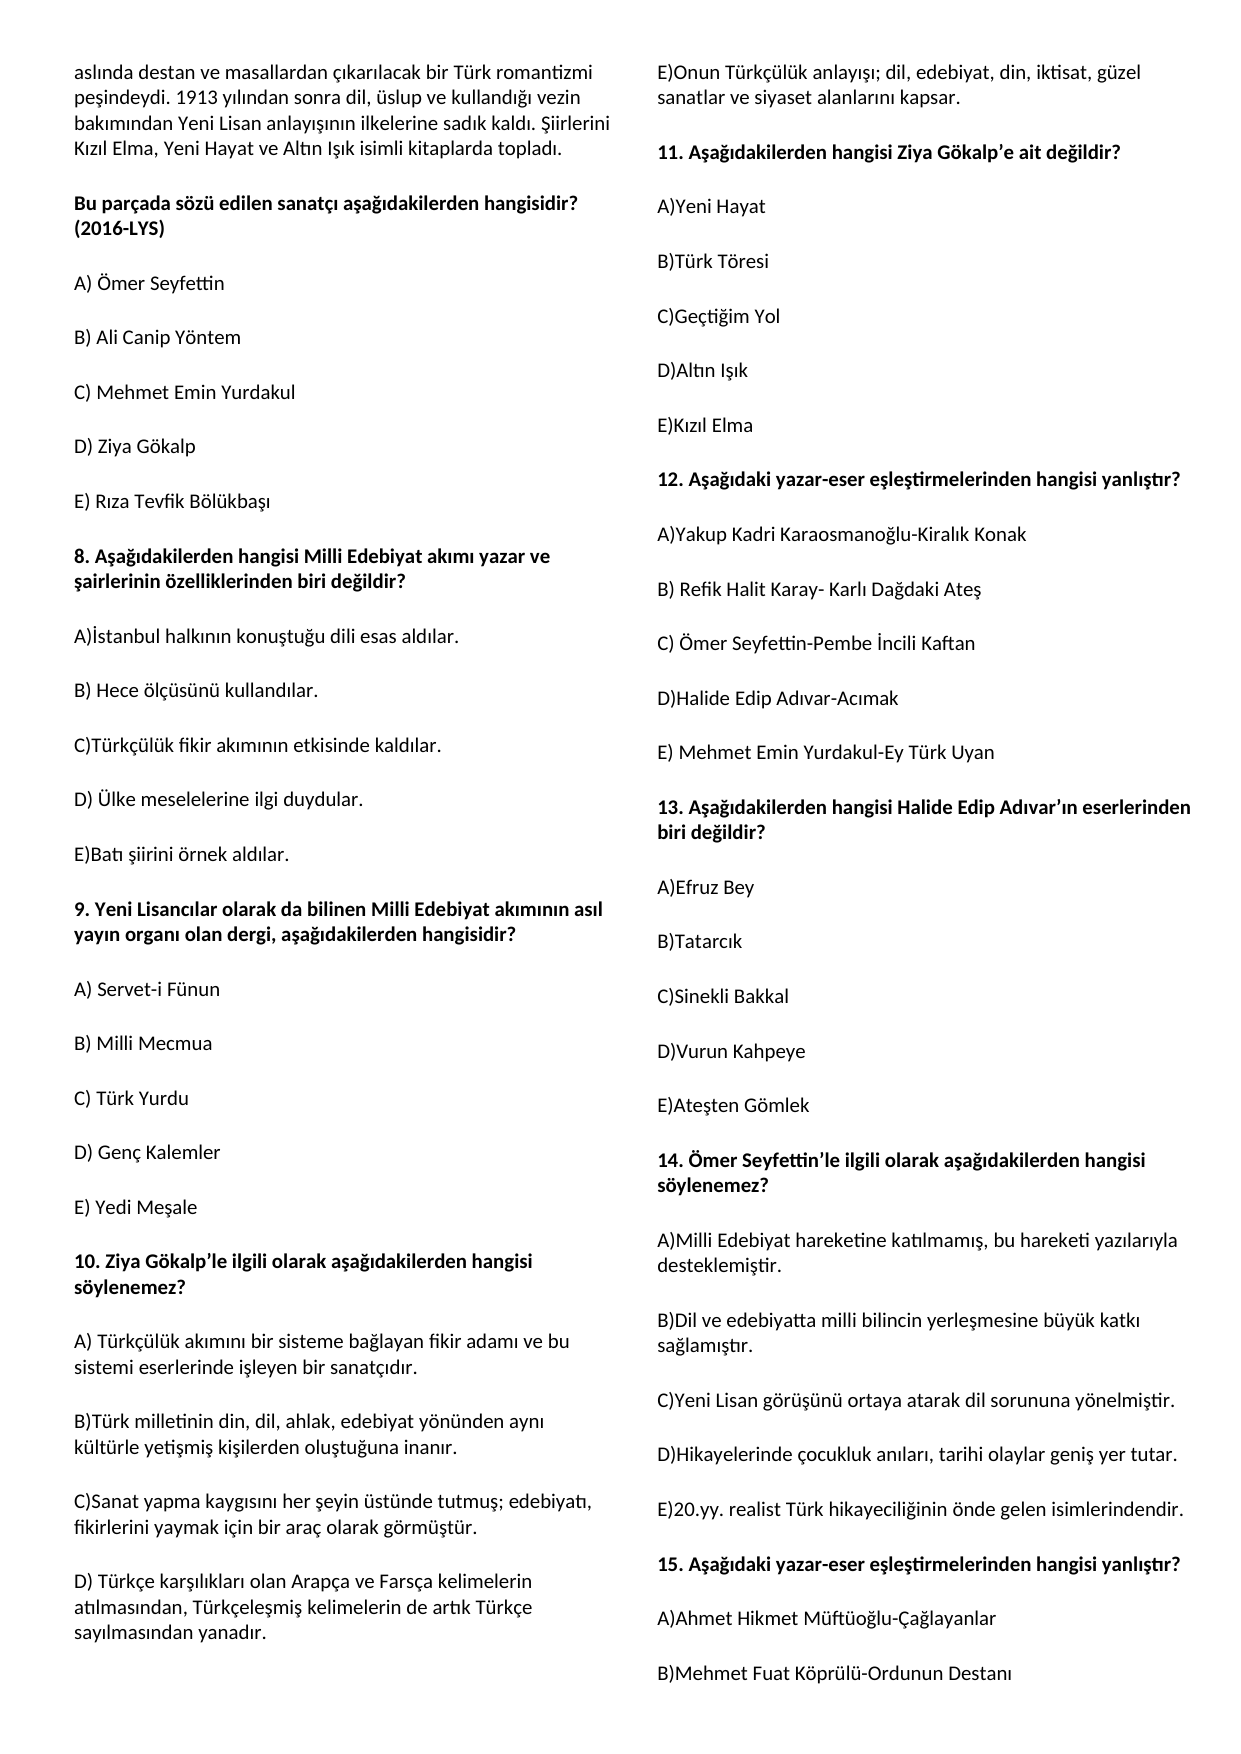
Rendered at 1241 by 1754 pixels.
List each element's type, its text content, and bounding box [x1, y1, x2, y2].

text E) Mehmet Emin Yurdakul-Ey Türk Uyan [657, 739, 1196, 765]
text E) Yedi Meşale [74, 1194, 613, 1219]
text B)Mehmet Fuat Köprülü-Ordunun Destanı [657, 1660, 1196, 1685]
text D) Türkçe karşılıkları olan Arapça ve Farsça kelimelerin atılmasından, Türkçeleşmiş kelimelerin de artık Türkçe sayılmasından yanadır. [74, 1569, 613, 1645]
text B)Tatarcık [657, 929, 1196, 954]
text B)Dil ve edebiyatta milli bilincin yerleşmesine büyük katkı sağlamıştır. [657, 1307, 1196, 1358]
text E) Rıza Tevfik Bölükbaşı [74, 488, 613, 514]
text C)Geçtiğim Yol [657, 303, 1196, 328]
text A) Türkçülük akımını bir sisteme bağlayan fikir adamı ve bu sistemi eserlerinde işleyen bir sanatçıdır. [74, 1329, 613, 1379]
text E)Onun Türkçülük anlayışı; dil, edebiyat, din, iktisat, güzel sanatlar ve siyaset alanlarını kapsar. [657, 59, 1196, 110]
text B)Türk Töresi [657, 248, 1196, 274]
text B) Hece ölçüsünü kullandılar. [74, 677, 613, 703]
text E)Ateşten Gömlek [657, 1092, 1196, 1118]
text C) Mehmet Emin Yurdakul [74, 379, 613, 404]
text C) Türk Yurdu [74, 1085, 613, 1110]
text E)Kızıl Elma [657, 412, 1196, 437]
text 8. Aşağıdakilerden hangisi Milli Edebiyat akımı yazar ve şairlerinin özelliklerinden biri değildir? [74, 543, 613, 594]
text D)Vurun Kahpeye [657, 1038, 1196, 1063]
text A)Yeni Hayat [657, 194, 1196, 219]
text C) Ömer Seyfettin-Pembe İncili Kaftan [657, 630, 1196, 656]
text A)Yakup Kadri Karaosmanoğlu-Kiralık Konak [657, 521, 1196, 547]
text D) Genç Kalemler [74, 1139, 613, 1165]
text A) Servet-i Fünun [74, 976, 613, 1001]
text C)Sanat yapma kaygısını her şeyin üstünde tutmuş; edebiyatı, fikirlerini yaymak için bir araç olarak görmüştür. [74, 1489, 613, 1539]
text Bu parçada sözü edilen sanatçı aşağıdakilerden hangisidir? (2016-LYS) [74, 190, 613, 241]
text 10. Ziya Gökalp’le ilgili olarak aşağıdakilerden hangisi söylenemez? [74, 1249, 613, 1299]
text B) Ali Canip Yöntem [74, 324, 613, 350]
text A) Ömer Seyfettin [74, 270, 613, 295]
text B) Milli Mecmua [74, 1030, 613, 1056]
text C)Sinekli Bakkal [657, 983, 1196, 1009]
text A)Efruz Bey [657, 874, 1196, 899]
text 15. Aşağıdaki yazar-eser eşleştirmelerinden hangisi yanlıştır? [657, 1551, 1196, 1576]
text D)Halide Edip Adıvar-Acımak [657, 685, 1196, 710]
text D)Altın Işık [657, 357, 1196, 383]
text B)Türk milletinin din, dil, ahlak, edebiyat yönünden aynı kültürle yetişmiş kişilerden oluştuğuna inanır. [74, 1409, 613, 1459]
text E)20.yy. realist Türk hikayeciliğinin önde gelen isimlerindendir. [657, 1496, 1196, 1522]
text A)Milli Edebiyat hareketine katılmamış, bu hareketi yazılarıyla desteklemiştir. [657, 1227, 1196, 1278]
text A)Ahmet Hikmet Müftüoğlu-Çağlayanlar [657, 1605, 1196, 1631]
text 9. Yeni Lisancılar olarak da bilinen Milli Edebiyat akımının asıl yayın organı olan dergi, aşağıdakilerden hangisidir? [74, 896, 613, 947]
text D)Hikayelerinde çocukluk anıları, tarihi olaylar geniş yer tutar. [657, 1442, 1196, 1467]
text 12. Aşağıdaki yazar-eser eşleştirmelerinden hangisi yanlıştır? [657, 467, 1196, 492]
text E)Batı şiirini örnek aldılar. [74, 841, 613, 867]
text D) Ülke meselelerine ilgi duydular. [74, 787, 613, 812]
text B) Refik Halit Karay- Karlı Dağdaki Ateş [657, 576, 1196, 601]
text C)Yeni Lisan görüşünü ortaya atarak dil sorununa yönelmiştir. [657, 1387, 1196, 1412]
text 14. Ömer Seyfettin’le ilgili olarak aşağıdakilerden hangisi söylenemez? [657, 1147, 1196, 1198]
text A)İstanbul halkının konuştuğu dili esas aldılar. [74, 623, 613, 648]
text 11. Aşağıdakilerden hangisi Ziya Gökalp’e ait değildir? [657, 139, 1196, 164]
text D) Ziya Gökalp [74, 434, 613, 459]
text C)Türkçülük fikir akımının etkisinde kaldılar. [74, 732, 613, 757]
text 13. Aşağıdakilerden hangisi Halide Edip Adıvar’ın eserlerinden biri değildir? [657, 794, 1196, 845]
